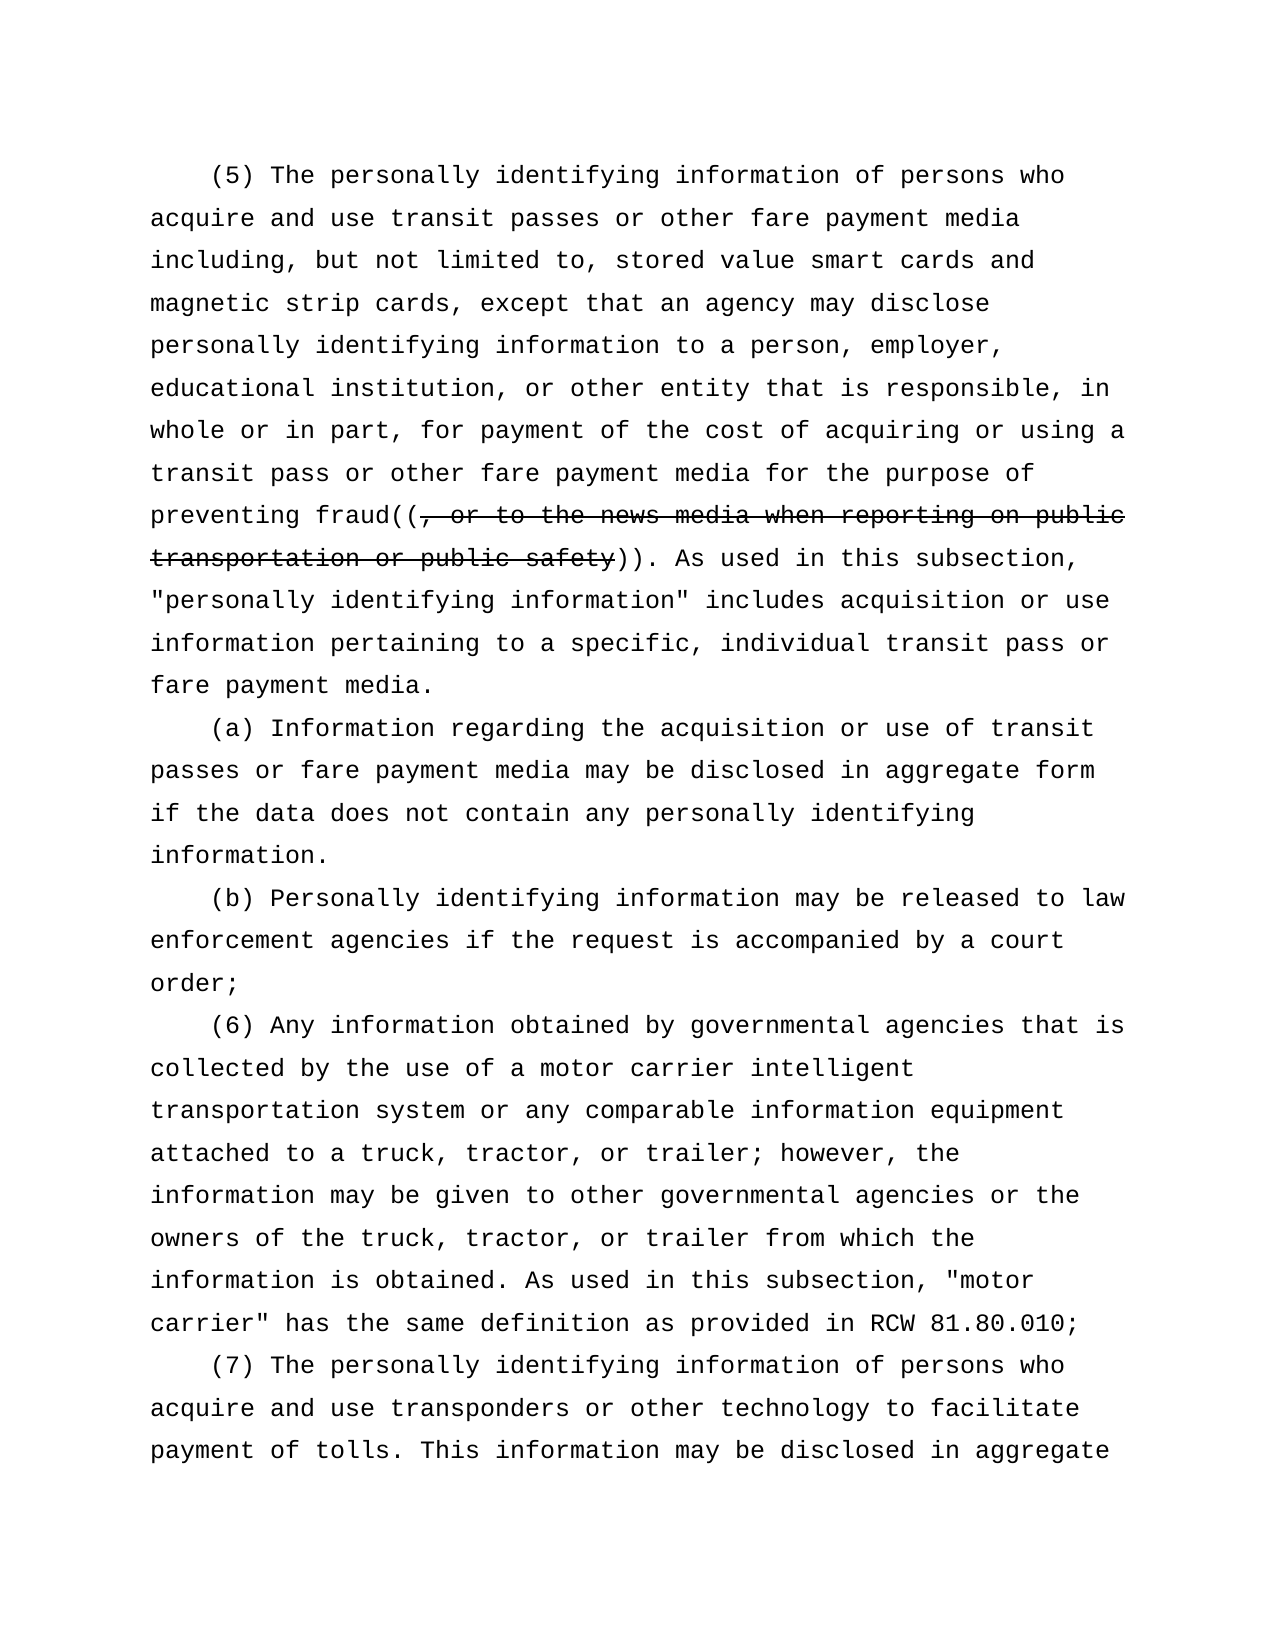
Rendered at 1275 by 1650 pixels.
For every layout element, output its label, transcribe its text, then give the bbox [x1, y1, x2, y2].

text (b) Personally identifying information may be released to law enforcement agencies if the request is accompanied by a court order; [150, 872, 1125, 1000]
text (6) Any information obtained by governmental agencies that is collected by the use of a motor carrier intelligent transportation system or any comparable information equipment attached to a truck, tractor, or trailer; however, the information may be given to other governmental agencies or the owners of the truck, tractor, or trailer from which the information is obtained. As used in this subsection, "motor carrier" has the same definition as provided in RCW 81.80.010; [150, 1000, 1125, 1340]
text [150, 1340, 1125, 1467]
text (5) The personally identifying information of persons who acquire and use transit passes or other fare payment media including, but not limited to, stored value smart cards and magnetic strip cards, except that an agency may disclose personally identifying information to a person, employer, educational institution, or other entity that is responsible, in whole or in part, for payment of the cost of acquiring or using a transit pass or other fare payment media for the purpose of preventing fraud((, or to the news media when reporting on public transportation or public safety)). As used in this subsection, "personally identifying information" includes acquisition or use information pertaining to a specific, individual transit pass or fare payment media. [150, 150, 1125, 702]
text (a) Information regarding the acquisition or use of transit passes or fare payment media may be disclosed in aggregate form if the data does not contain any personally identifying information. [150, 702, 1125, 872]
